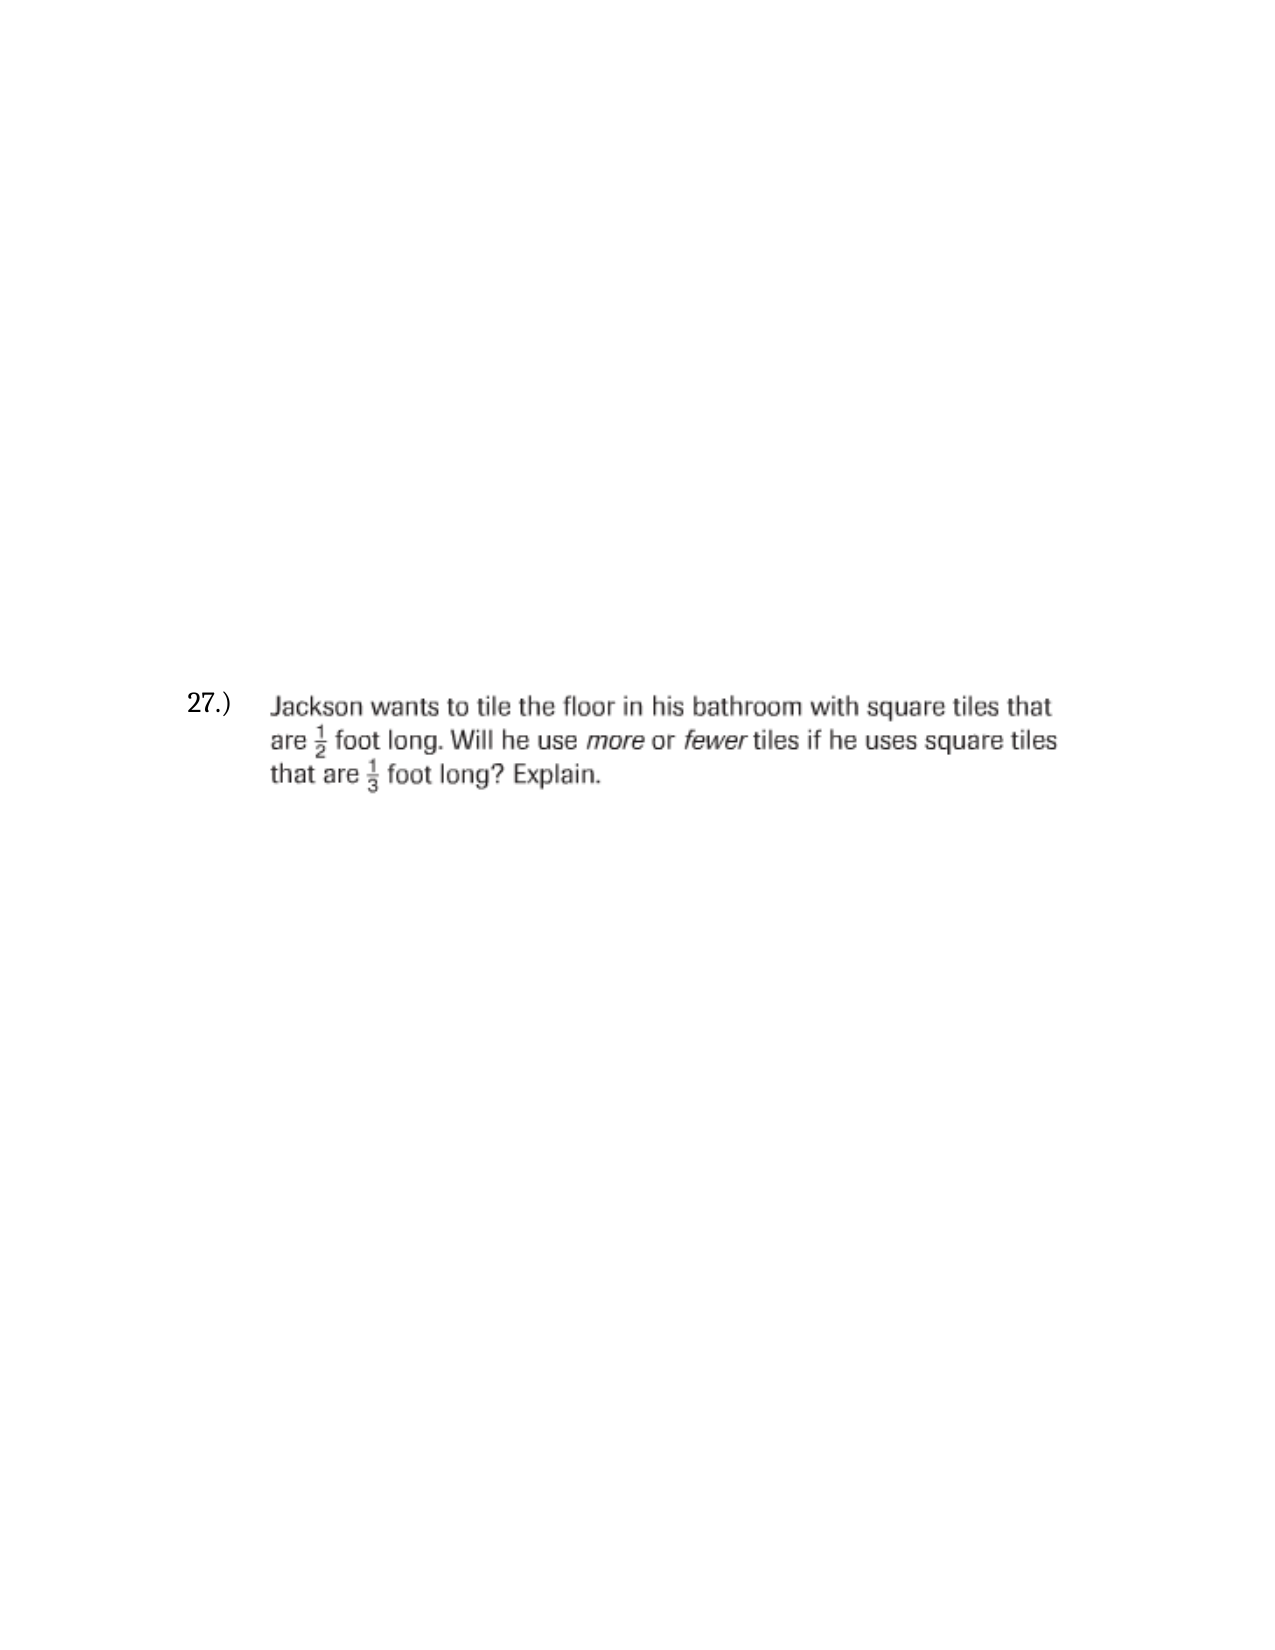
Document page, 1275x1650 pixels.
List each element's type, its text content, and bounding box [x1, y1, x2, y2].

text 27.) [187, 687, 262, 720]
picture [262, 685, 1163, 804]
